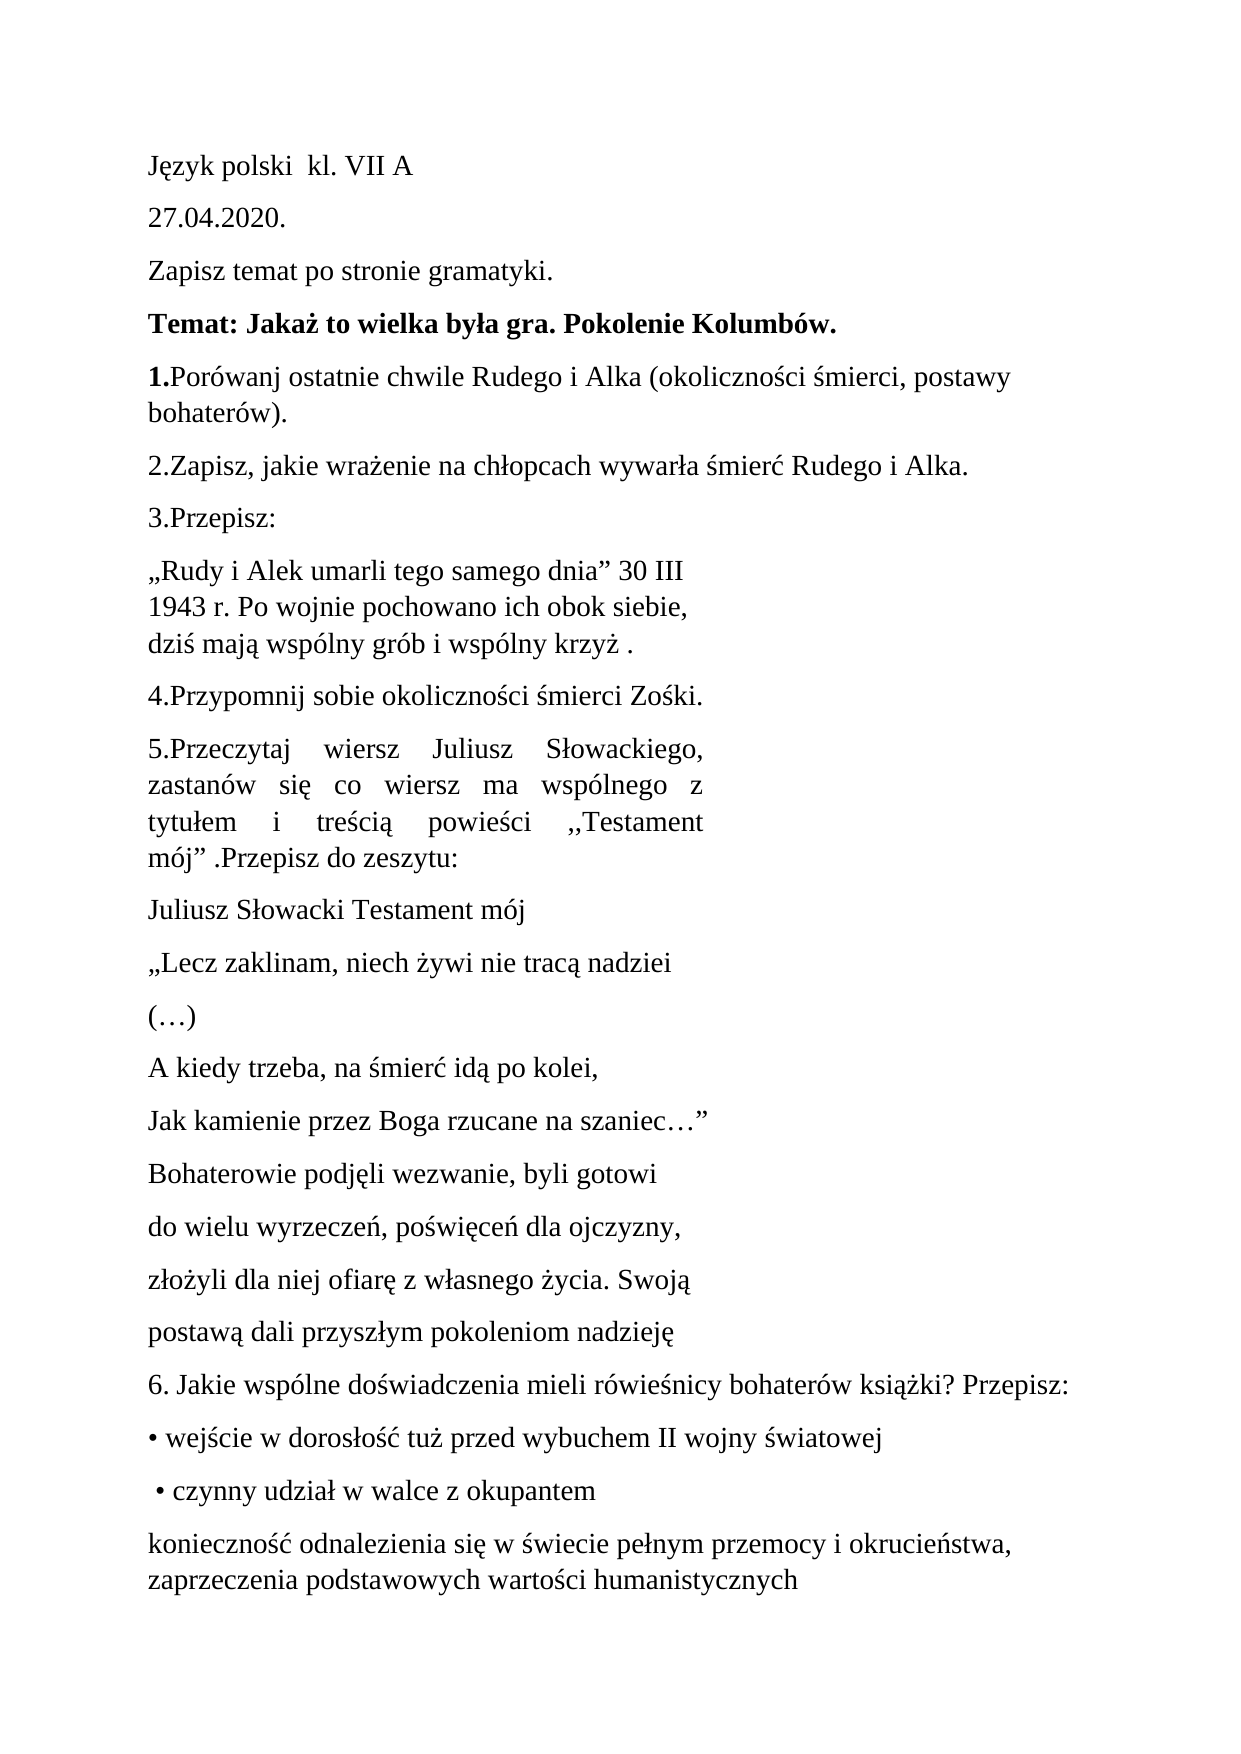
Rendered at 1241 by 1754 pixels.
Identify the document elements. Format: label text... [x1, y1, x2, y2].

text 6. Jakie wspólne doświadczenia mieli rówieśnicy bohaterów książki? Przepisz: [148, 1367, 1093, 1401]
text Juliusz Słowacki Testament mój [148, 892, 1093, 926]
text Język polski kl. VII A [148, 148, 1093, 181]
text 1.Porówanj ostatnie chwile Rudego i Alka (okoliczności śmierci, postawy bohaterów). [148, 359, 1093, 428]
text A kiedy trzeba, na śmierć idą po kolei, [148, 1051, 1093, 1084]
text • czynny udział w walce z okupantem [148, 1473, 1093, 1507]
text Jak kamienie przez Boga rzucane na szaniec…” [148, 1103, 1093, 1137]
text Bohaterowie podjęli wezwanie, byli gotowi [148, 1156, 1093, 1190]
table_header „Rudy i Alek umarli tego samego dnia” 30 III 1943 r. Po wojnie pochowano ich obok siebie, dziś mają wspólny grób i wspólny krzyż . 4.Przypomnij sobie okoliczności śmierci Zośki. 5.Przeczytaj wiersz Juliusz Słowackiego, zastanów się co wiersz ma wspólnego z tytułem i treścią powieści ,,Testament mój” .Przepisz do zeszytu: [136, 554, 715, 892]
text do wielu wyrzeczeń, poświęceń dla ojczyzny, [148, 1209, 1093, 1242]
text (…) [148, 998, 1093, 1031]
text 3.Przepisz: [148, 501, 1093, 534]
text postawą dali przyszłym pokoleniom nadzieję [148, 1314, 1093, 1348]
text Temat: Jakaż to wielka była gra. Pokolenie Kolumbów. [148, 306, 1093, 339]
text „Lecz zaklinam, niech żywi nie tracą nadziei [148, 945, 1093, 978]
text złożyli dla niej ofiarę z własnego życia. Swoją [148, 1262, 1093, 1295]
text 27.04.2020. [148, 200, 1093, 234]
text 2.Zapisz, jakie wrażenie na chłopcach wywarła śmierć Rudego i Alka. [148, 448, 1093, 481]
text konieczność odnalezienia się w świecie pełnym przemocy i okrucieństwa, zaprzeczenia podstawowych wartości humanistycznych [148, 1526, 1093, 1596]
text Zapisz temat po stronie gramatyki. [148, 253, 1093, 287]
text • wejście w dorosłość tuż przed wybuchem II wojny światowej [148, 1420, 1093, 1454]
